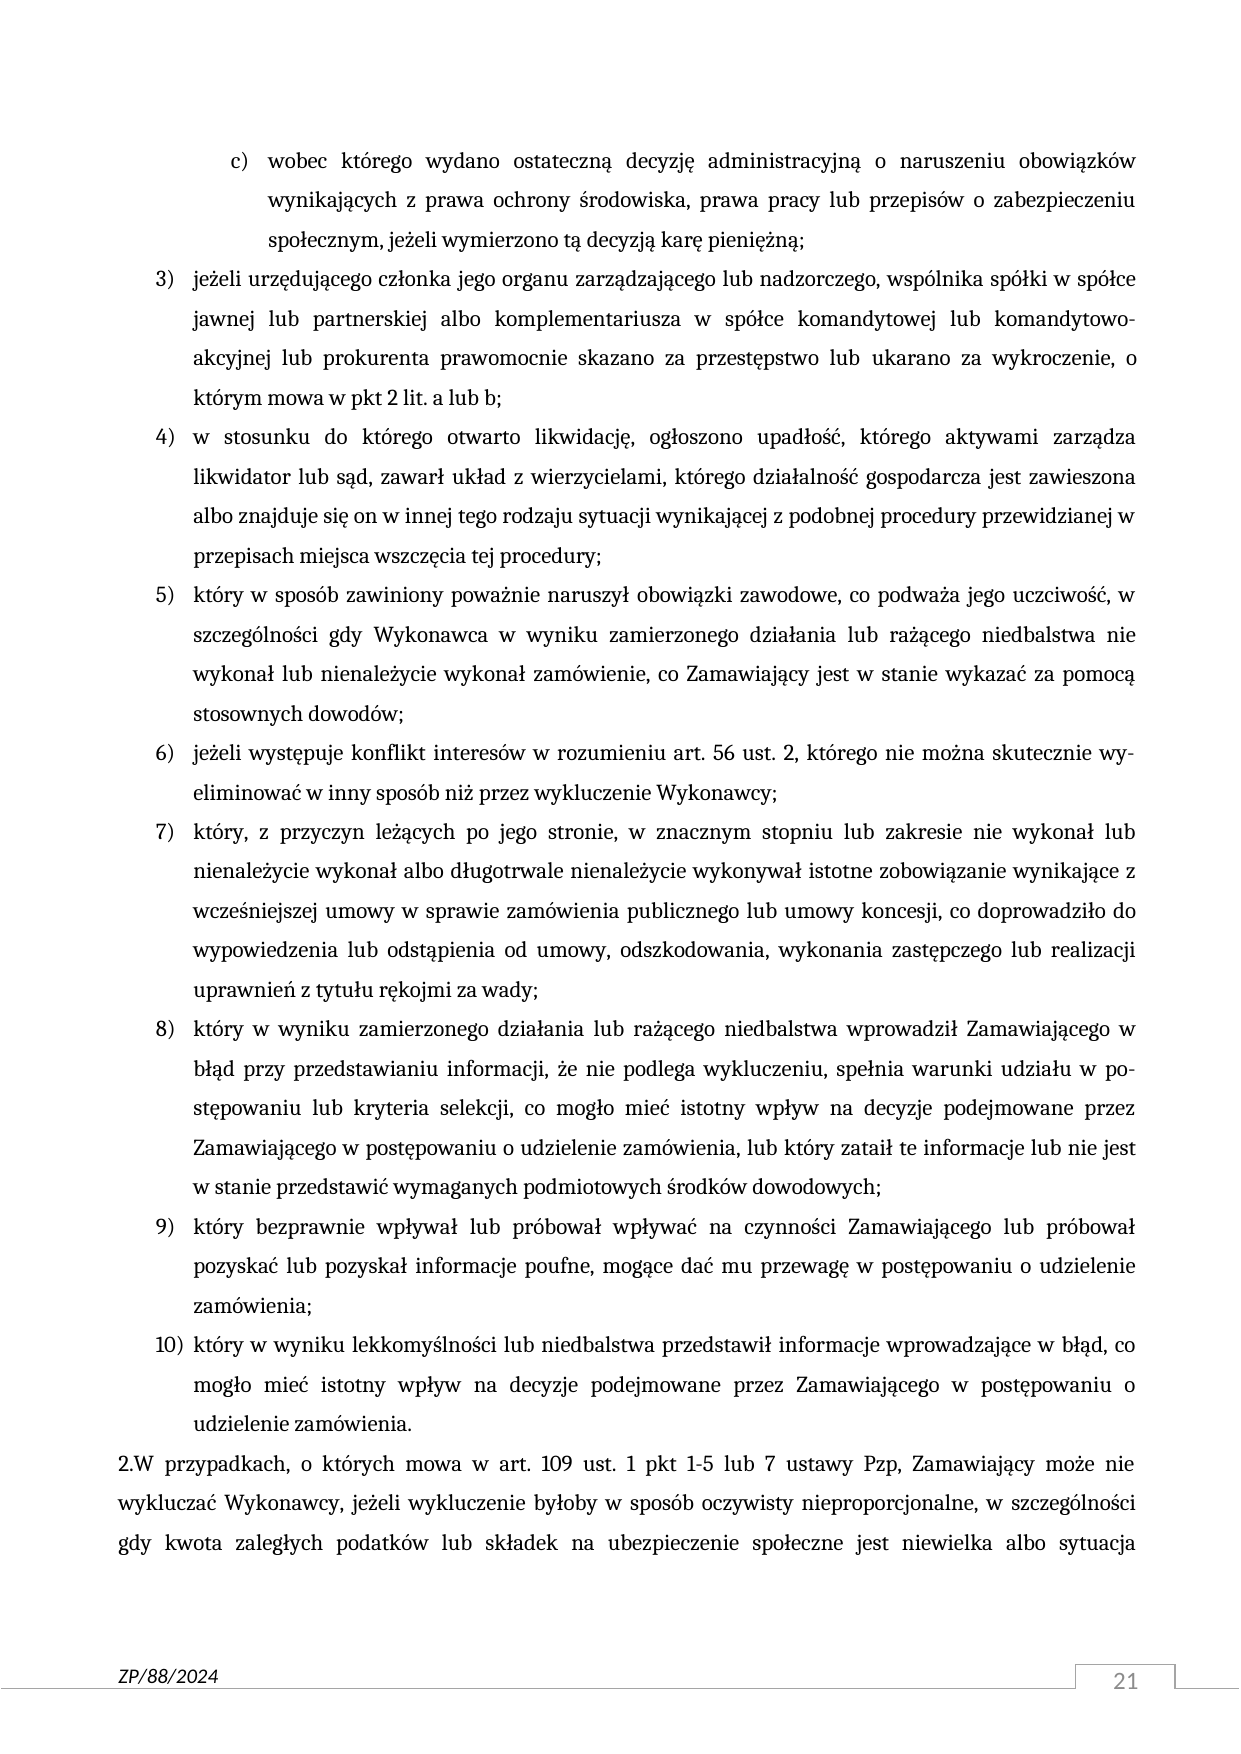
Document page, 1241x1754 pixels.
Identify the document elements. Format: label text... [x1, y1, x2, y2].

list który bezprawnie wpływał lub próbował wpływać na czynności Zamawiającego lub próbował pozyskać lub pozyskał informacje poufne, mogące dać mu przewagę w postępowaniu o udzielenie zamówienia; [156, 1214, 1137, 1319]
list wobec którego wydano ostateczną decyzję administracyjną o naruszeniu obowiązków wynikających z prawa ochrony środowiska, prawa pracy lub przepisów o zabezpieczeniu społecznym, jeżeli wymierzono tą decyzją karę pieniężną; [231, 148, 1137, 253]
list jeżeli występuje konflikt interesów w rozumieniu art. 56 ust. 2, którego nie można skutecznie wy-eliminować w inny sposób niż przez wykluczenie Wykonawcy; [156, 740, 1137, 806]
list który w wyniku lekkomyślności lub niedbalstwa przedstawił informacje wprowadzające w błąd, co mogło mieć istotny wpływ na decyzje podejmowane przez Zamawiającego w postępowaniu o udzielenie zamówienia. [156, 1332, 1137, 1437]
list który, z przyczyn leżących po jego stronie, w znacznym stopniu lub zakresie nie wykonał lub nienależycie wykonał albo długotrwale nienależycie wykonywał istotne zobowiązanie wynikające z wcześniejszej umowy w sprawie zamówienia publicznego lub umowy koncesji, co doprowadziło do wypowiedzenia lub odstąpienia od umowy, odszkodowania, wykonania zastępczego lub realizacji uprawnień z tytułu rękojmi za wady; [156, 819, 1137, 1003]
list w stosunku do którego otwarto likwidację, ogłoszono upadłość, którego aktywami zarządza likwidator lub sąd, zawarł układ z wierzycielami, którego działalność gospodarcza jest zawieszona albo znajduje się on w innej tego rodzaju sytuacji wynikającej z podobnej procedury przewidzianej w przepisach miejsca wszczęcia tej procedury; [156, 424, 1137, 569]
list który w sposób zawiniony poważnie naruszył obowiązki zawodowe, co podważa jego uczciwość, w szczególności gdy Wykonawca w wyniku zamierzonego działania lub rażącego niedbalstwa nie wykonał lub nienależycie wykonał zamówienie, co Zamawiający jest w stanie wykazać za pomocą stosownych dowodów; [156, 582, 1137, 727]
list jeżeli urzędującego członka jego organu zarządzającego lub nadzorczego, wspólnika spółki w spółce jawnej lub partnerskiej albo komplementariusza w spółce komandytowej lub komandytowo-akcyjnej lub prokurenta prawomocnie skazano za przestępstwo lub ukarano za wykroczenie, o którym mowa w pkt 2 lit. a lub b; [156, 266, 1137, 411]
list który w wyniku zamierzonego działania lub rażącego niedbalstwa wprowadził Zamawiającego w błąd przy przedstawianiu informacji, że nie podlega wykluczeniu, spełnia warunki udziału w po-stępowaniu lub kryteria selekcji, co mogło mieć istotny wpływ na decyzje podejmowane przez Zamawiającego w postępowaniu o udzielenie zamówienia, lub który zataił te informacje lub nie jest w stanie przedstawić wymaganych podmiotowych środków dowodowych; [156, 1016, 1137, 1201]
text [118, 1451, 1137, 1556]
